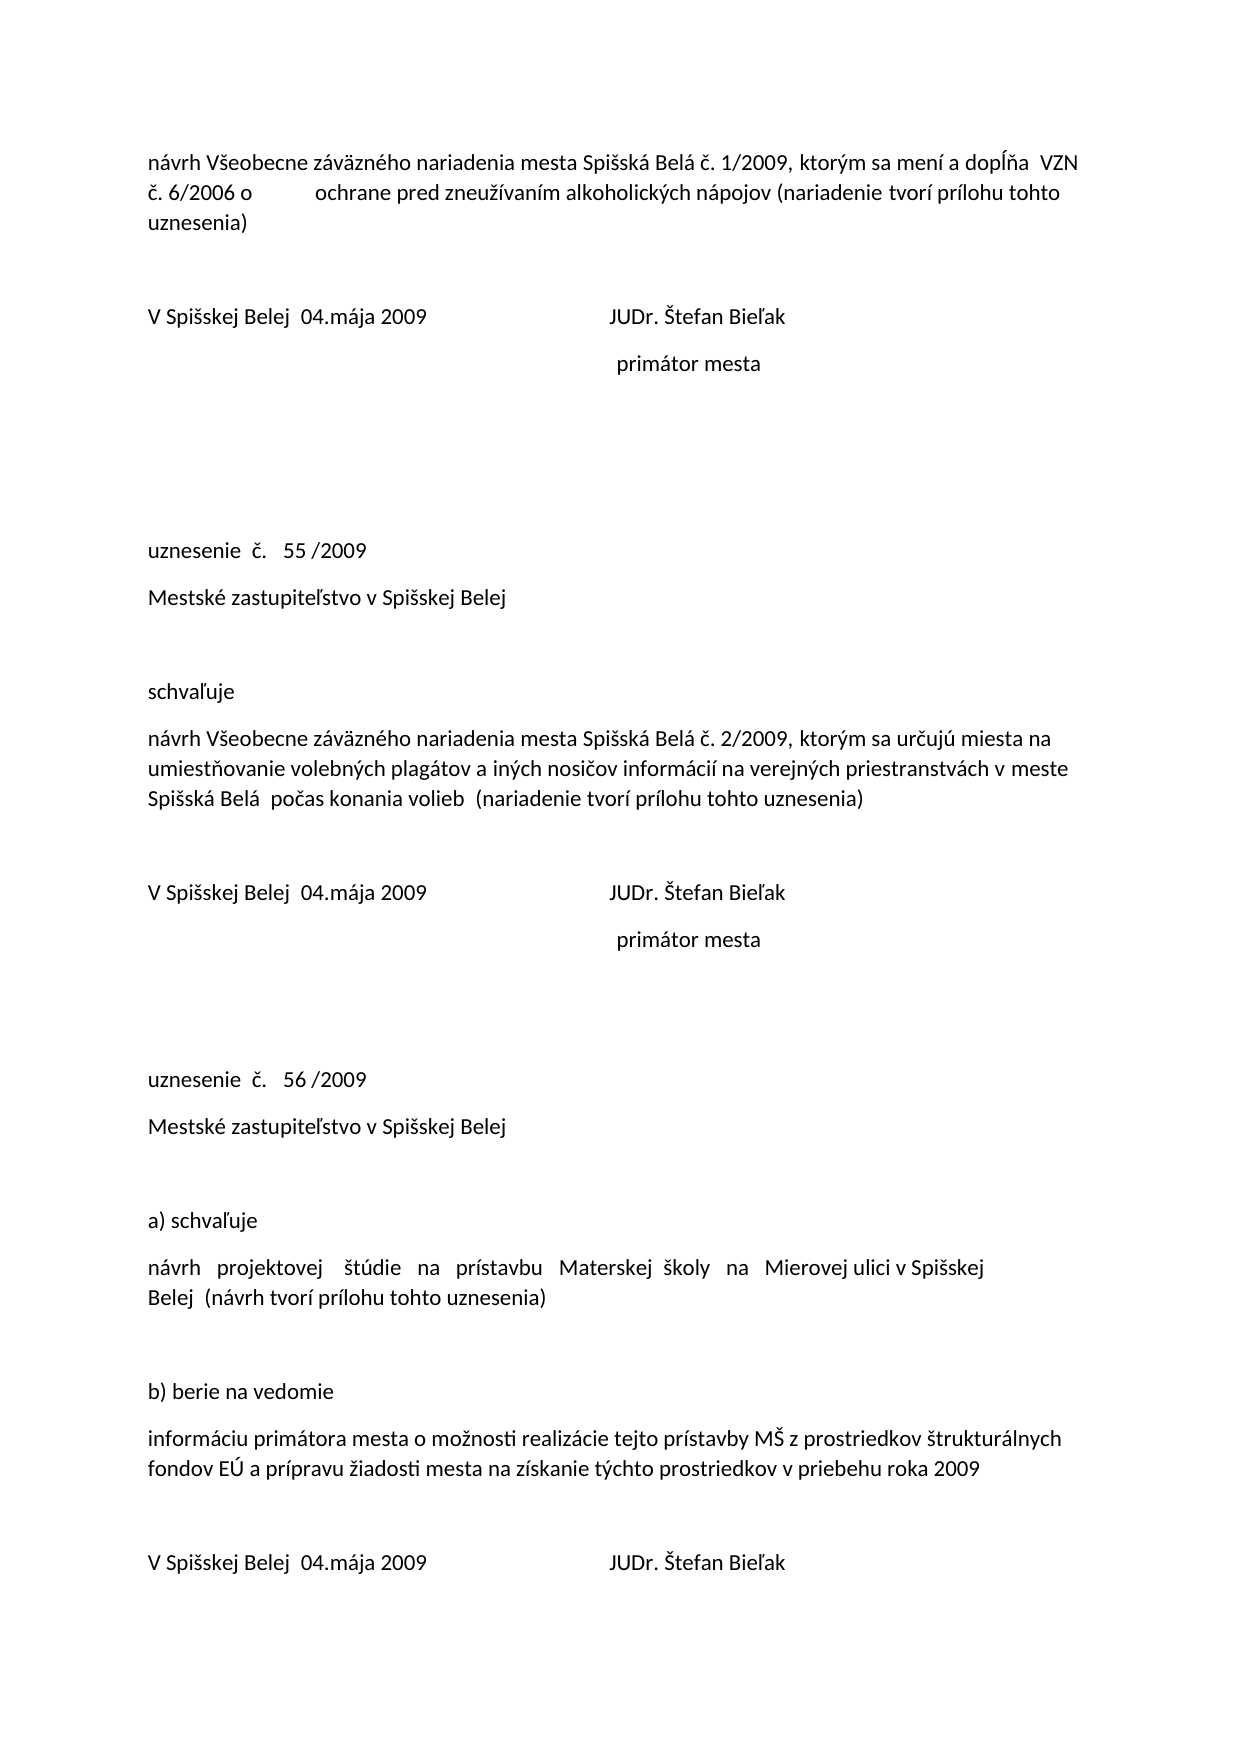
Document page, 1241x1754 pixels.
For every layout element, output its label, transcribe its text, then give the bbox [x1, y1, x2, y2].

text V Spišskej Belej 04.mája 2009 JUDr. Štefan Bieľak [148, 878, 1093, 906]
text informáciu primátora mesta o možnosti realizácie tejto prístavby MŠ z prostriedkov štrukturálnych fondov EÚ a prípravu žiadosti mesta na získanie týchto prostriedkov v priebehu roka 2009 [148, 1424, 1093, 1482]
text Mestské zastupiteľstvo v Spišskej Belej [148, 583, 1093, 611]
text V Spišskej Belej 04.mája 2009 JUDr. Štefan Bieľak [148, 1548, 1093, 1576]
text primátor mesta [148, 925, 1093, 953]
text návrh Všeobecne záväzného nariadenia mesta Spišská Belá č. 1/2009, ktorým sa mení a dopĺňa VZN č. 6/2006 o ochrane pred zneužívaním alkoholických nápojov (nariadenie tvorí prílohu tohto uznesenia) [148, 148, 1093, 236]
text primátor mesta [148, 349, 1093, 377]
text schvaľuje [148, 677, 1093, 705]
text uznesenie č. 56 /2009 [148, 1065, 1093, 1093]
text uznesenie č. 55 /2009 [148, 536, 1093, 564]
text návrh projektovej štúdie na prístavbu Materskej školy na Mierovej ulici v Spišskej Belej (návrh tvorí prílohu tohto uznesenia) [148, 1253, 1093, 1311]
text V Spišskej Belej 04.mája 2009 JUDr. Štefan Bieľak [148, 302, 1093, 330]
text návrh Všeobecne záväzného nariadenia mesta Spišská Belá č. 2/2009, ktorým sa určujú miesta na umiestňovanie volebných plagátov a iných nosičov informácií na verejných priestranstvách v meste Spišská Belá počas konania volieb (nariadenie tvorí prílohu tohto uznesenia) [148, 724, 1093, 812]
text a) schvaľuje [148, 1206, 1093, 1234]
text Mestské zastupiteľstvo v Spišskej Belej [148, 1112, 1093, 1140]
text b) berie na vedomie [148, 1377, 1093, 1405]
